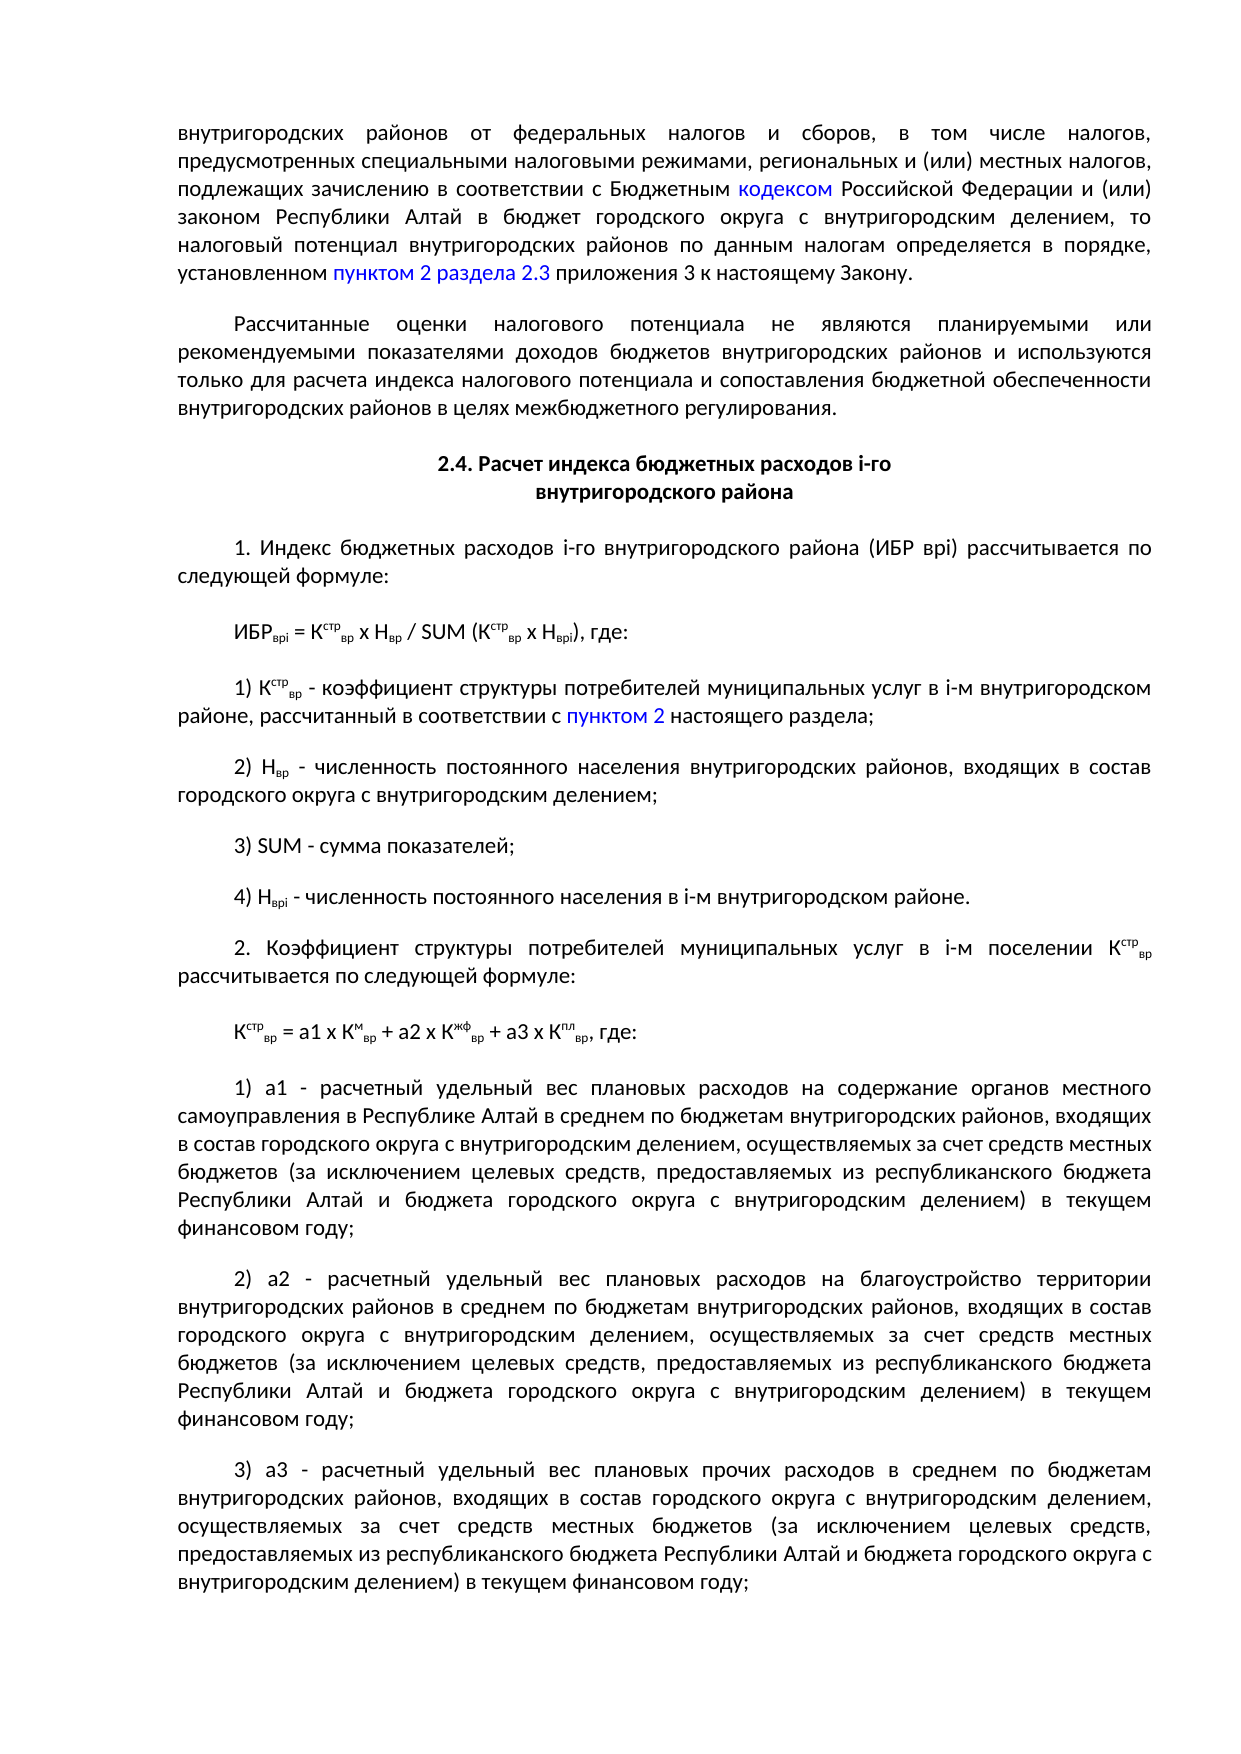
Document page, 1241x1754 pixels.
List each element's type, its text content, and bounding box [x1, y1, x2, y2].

title 2.4. Расчет индекса бюджетных расходов i-го [177, 449, 1152, 477]
text 2. Коэффициент структуры потребителей муниципальных услуг в i-м поселении Кстрвр рассчитывается по следующей формуле: [177, 933, 1152, 989]
text 4) Нврi - численность постоянного населения в i-м внутригородском районе. [177, 882, 1152, 910]
text ИБРврi = Кстрвр x Нвр / SUM (Кстрвр x Нврi), где: [177, 617, 1152, 645]
title внутригородского района [177, 477, 1152, 505]
text 2) Нвр - численность постоянного населения внутригородских районов, входящих в состав городского округа с внутригородским делением; [177, 752, 1152, 808]
text 1. Индекс бюджетных расходов i-го внутригородского района (ИБР врi) рассчитывается по следующей формуле: [177, 533, 1152, 589]
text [177, 118, 1152, 286]
text 1) а1 - расчетный удельный вес плановых расходов на содержание органов местного самоуправления в Республике Алтай в среднем по бюджетам внутригородских районов, входящих в состав городского округа с внутригородским делением, осуществляемых за счет средств местных бюджетов (за исключением целевых средств, предоставляемых из республиканского бюджета Республики Алтай и бюджета городского округа с внутригородским делением) в текущем финансовом году; [177, 1073, 1152, 1241]
text 3) а3 - расчетный удельный вес плановых прочих расходов в среднем по бюджетам внутригородских районов, входящих в состав городского округа с внутригородским делением, осуществляемых за счет средств местных бюджетов (за исключением целевых средств, предоставляемых из республиканского бюджета Республики Алтай и бюджета городского округа с внутригородским делением) в текущем финансовом году; [177, 1455, 1152, 1596]
text Рассчитанные оценки налогового потенциала не являются планируемыми или рекомендуемыми показателями доходов бюджетов внутригородских районов и используются только для расчета индекса налогового потенциала и сопоставления бюджетной обеспеченности внутригородских районов в целях межбюджетного регулирования. [177, 309, 1152, 421]
text 3) SUM - сумма показателей; [177, 831, 1152, 859]
text 1) Кстрвр - коэффициент структуры потребителей муниципальных услуг в i-м внутригородском районе, рассчитанный в соответствии с пунктом 2 настоящего раздела; [177, 673, 1152, 729]
text Кстрвр = а1 x Кмвр + а2 x Кжфвр + а3 x Кплвр, где: [177, 1017, 1152, 1045]
text 2) а2 - расчетный удельный вес плановых расходов на благоустройство территории внутригородских районов в среднем по бюджетам внутригородских районов, входящих в состав городского округа с внутригородским делением, осуществляемых за счет средств местных бюджетов (за исключением целевых средств, предоставляемых из республиканского бюджета Республики Алтай и бюджета городского округа с внутригородским делением) в текущем финансовом году; [177, 1264, 1152, 1432]
